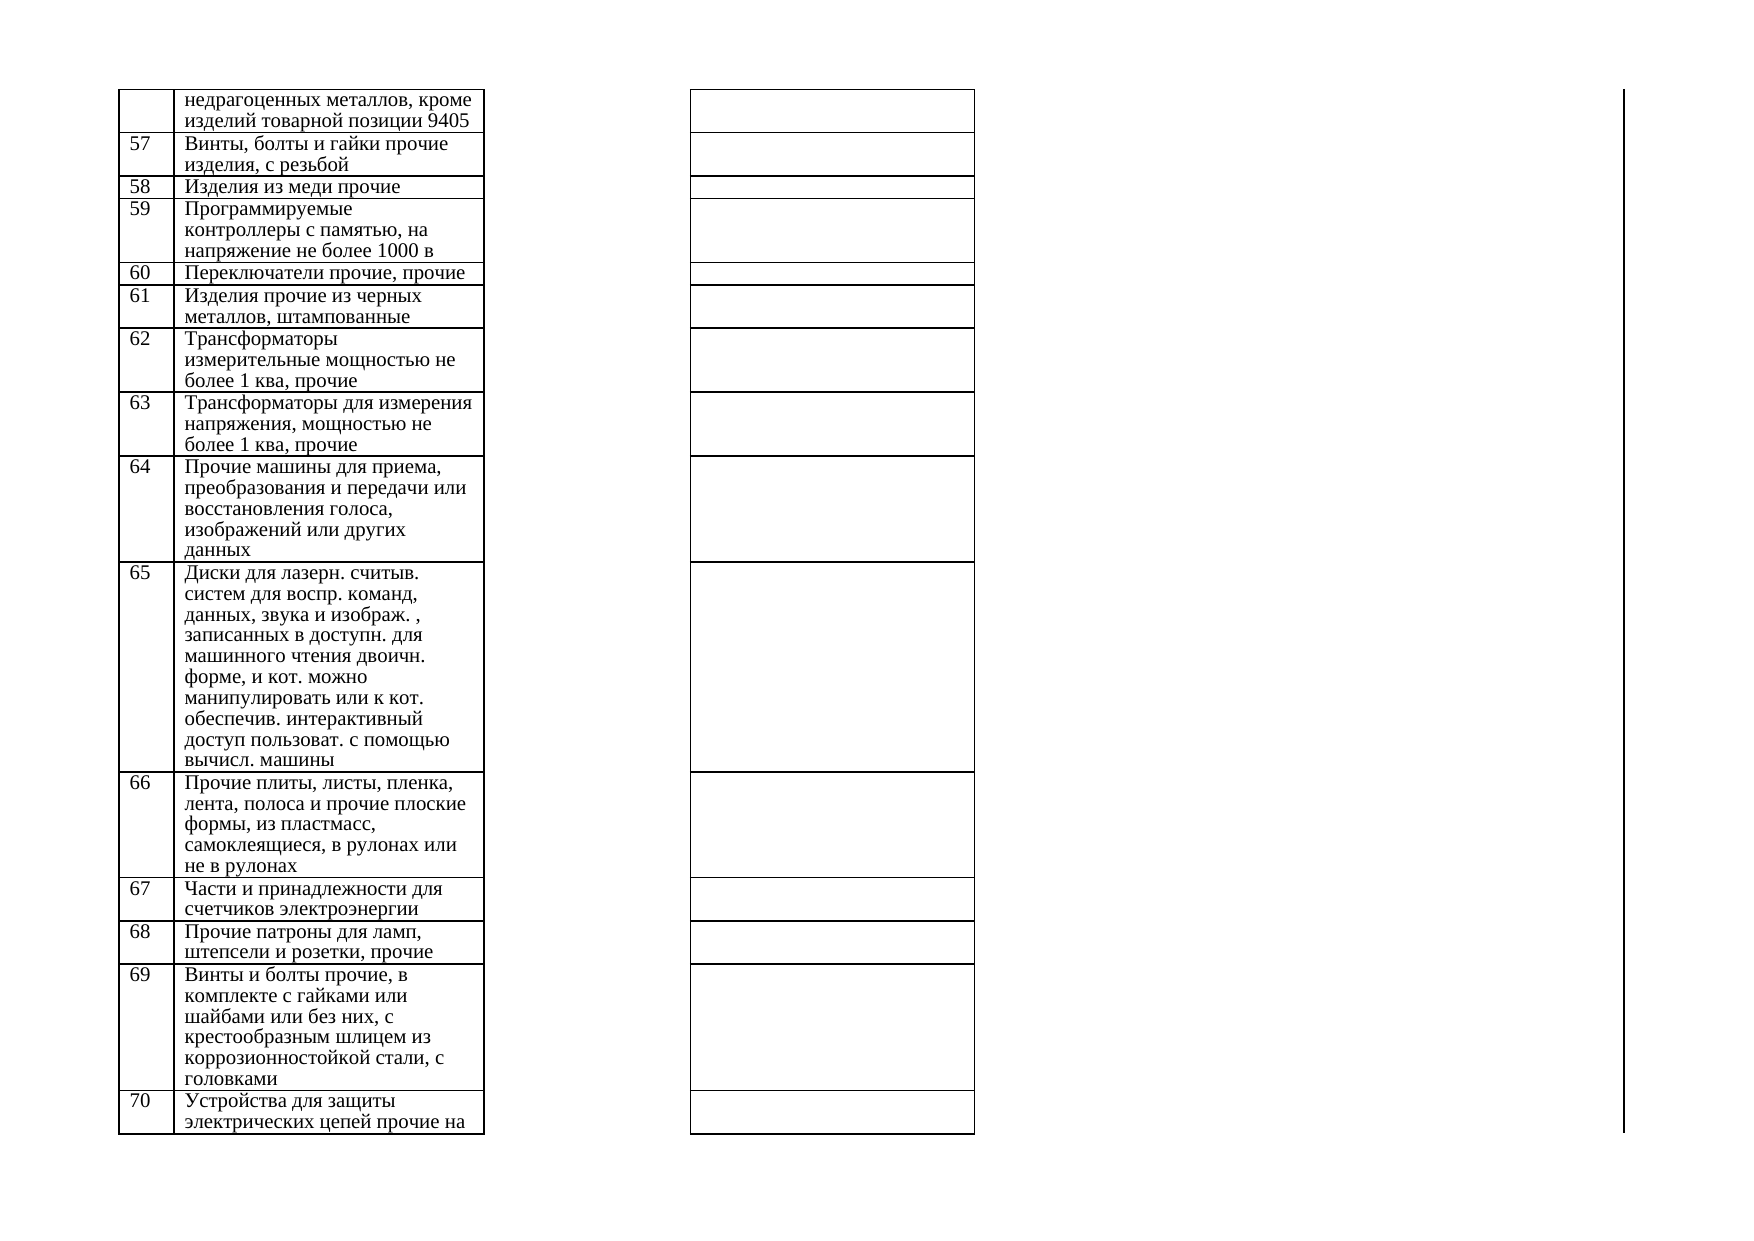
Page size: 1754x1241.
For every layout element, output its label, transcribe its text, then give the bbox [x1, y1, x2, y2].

table_cell [691, 1091, 974, 1133]
table_cell Части и принадлежности для счетчиков электроэнергии [175, 878, 483, 920]
table_cell Прочие плиты, листы, пленка, лента, полоса и прочие плоские формы, из пластмасс, самоклеящиеся, в рулонах или не в рулонах [175, 773, 483, 877]
table_cell Винты, болты и гайки прочие изделия, с резьбой [175, 133, 483, 175]
table_cell 60 [120, 263, 173, 284]
table_cell 56 [120, 90, 173, 132]
table_cell Изделия из меди прочие [175, 177, 483, 197]
table_cell 67 [120, 878, 173, 920]
table_cell 57 [120, 133, 173, 175]
table_cell [691, 329, 974, 391]
table_cell [691, 878, 974, 920]
table_cell [691, 563, 974, 771]
table_cell 64 [120, 457, 173, 561]
table_cell [691, 133, 974, 175]
table_cell Винты и болты прочие, в комплекте с гайками или шайбами или без них, с крестообразным шлицем из коррозионностойкой стали, с головками [175, 965, 483, 1090]
table_cell [691, 286, 974, 327]
table_cell Программируемые контроллеры с памятью, на напряжение не более 1000 в [175, 199, 483, 262]
table_cell [691, 773, 974, 877]
table_cell 70 [120, 1091, 173, 1133]
table_cell Переключатели прочие, прочие [175, 263, 483, 284]
table_cell Прочие машины для приема, преобразования и передачи или восстановления голоса, изображений или других данных [175, 457, 483, 561]
table_cell Трансформаторы измерительные мощностью не более 1 ква, прочие [175, 329, 483, 391]
table_cell [691, 457, 974, 561]
table_cell [691, 199, 974, 262]
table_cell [175, 1091, 483, 1133]
table_cell [691, 965, 974, 1090]
table_cell 58 [120, 177, 173, 197]
table_cell [691, 90, 974, 132]
table_cell 59 [120, 199, 173, 262]
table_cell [175, 90, 483, 132]
table_cell Изделия прочие из черных металлов, штампованные [175, 286, 483, 327]
table_cell Диски для лазерн. считыв. систем для воспр. команд, данных, звука и изображ. , записанных в доступн. для машинного чтения двоичн. форме, и кот. можно манипулировать или к кот. обеспечив. интерактивный доступ пользоват. с помощью вычисл. машины [175, 563, 483, 771]
table_cell 65 [120, 563, 173, 771]
table_cell 68 [120, 922, 173, 963]
table_cell 61 [120, 286, 173, 327]
table_cell Трансформаторы для измерения напряжения, мощностью не более 1 ква, прочие [175, 393, 483, 455]
table_cell [691, 922, 974, 963]
table_cell [691, 393, 974, 455]
table_cell 66 [120, 773, 173, 877]
table_cell [691, 177, 974, 197]
table_cell Прочие патроны для ламп, штепсели и розетки, прочие [175, 922, 483, 963]
table_cell 63 [120, 393, 173, 455]
table_cell [691, 263, 974, 284]
table_cell 69 [120, 965, 173, 1090]
table_cell 62 [120, 329, 173, 391]
